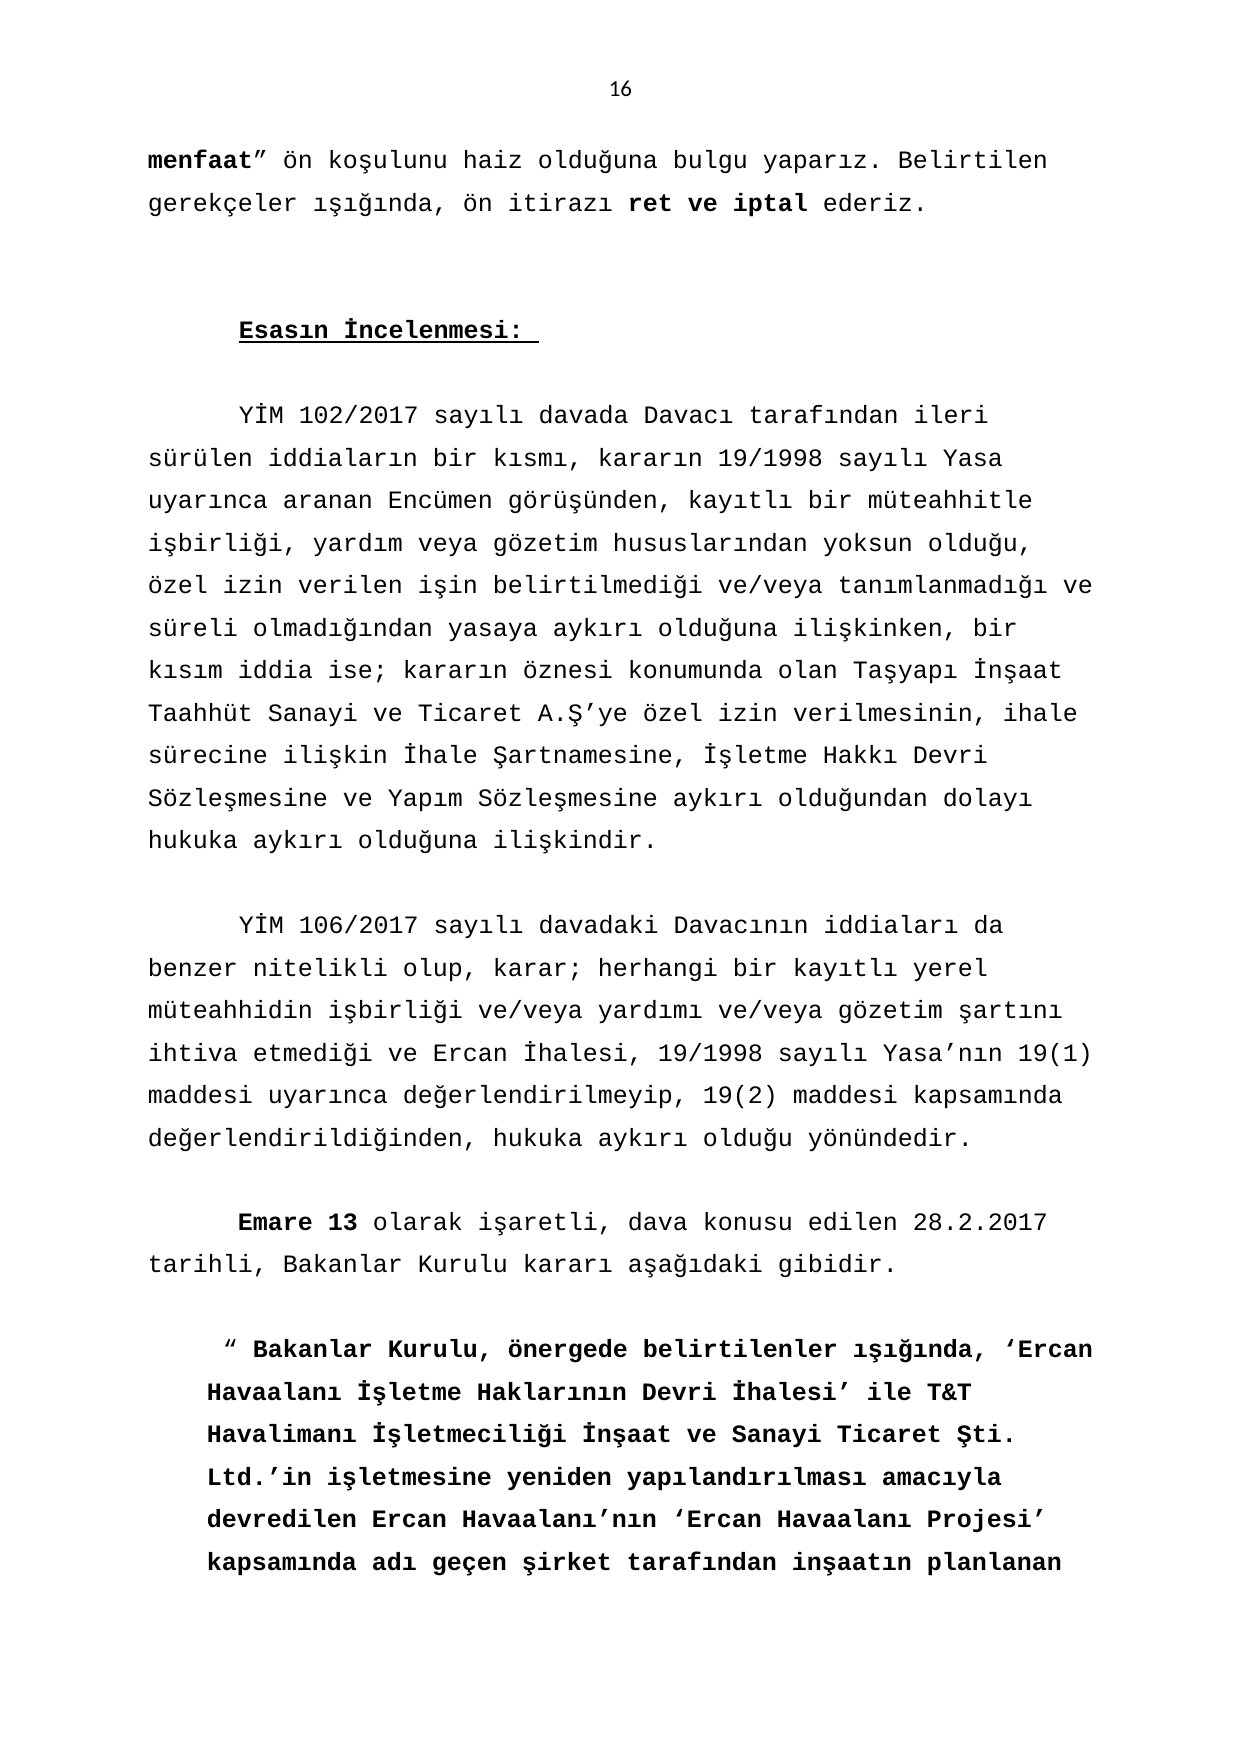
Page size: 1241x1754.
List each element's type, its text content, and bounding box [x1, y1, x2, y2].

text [207, 1337, 1093, 1578]
text benzer nitelikli olup, karar; herhangi bir kayıtlı yerel müteahhidin işbirliği ve/veya yardımı ve/veya gözetim şartını ihtiva etmediği ve Ercan İhalesi, 19/1998 sayılı Yasa’nın 19(1) maddesi uyarınca değerlendirilmeyip, 19(2) maddesi kapsamında değerlendirildiğinden, hukuka aykırı olduğu yönündedir. [148, 955, 1093, 1153]
text sürülen iddiaların bir kısmı, kararın 19/1998 sayılı Yasa uyarınca aranan Encümen görüşünden, kayıtlı bir müteahhitle işbirliği, yardım veya gözetim hususlarından yoksun olduğu, özel izin verilen işin belirtilmediği ve/veya tanımlanmadığı ve süreli olmadığından yasaya aykırı olduğuna ilişkinken, bir kısım iddia ise; kararın öznesi konumunda olan Taşyapı İnşaat Taahhüt Sanayi ve Ticaret A.Ş’ye özel izin verilmesinin, ihale sürecine ilişkin İhale Şartnamesine, İşletme Hakkı Devri Sözleşmesine ve Yapım Sözleşmesine aykırı olduğundan dolayı hukuka aykırı olduğuna ilişkindir. [148, 445, 1093, 856]
text Emare 13 olarak işaretli, dava konusu edilen 28.2.2017 [207, 1209, 1093, 1238]
list YİM 106/2017 sayılı davadaki Davacının iddiaları da [223, 913, 1093, 941]
text tarihli, Bakanlar Kurulu kararı aşağıdaki gibidir. [148, 1252, 1093, 1280]
text Esasın İncelenmesi: [163, 318, 1093, 346]
text YİM 102/2017 sayılı davada Davacı tarafından ileri [223, 403, 1093, 431]
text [148, 148, 1093, 218]
